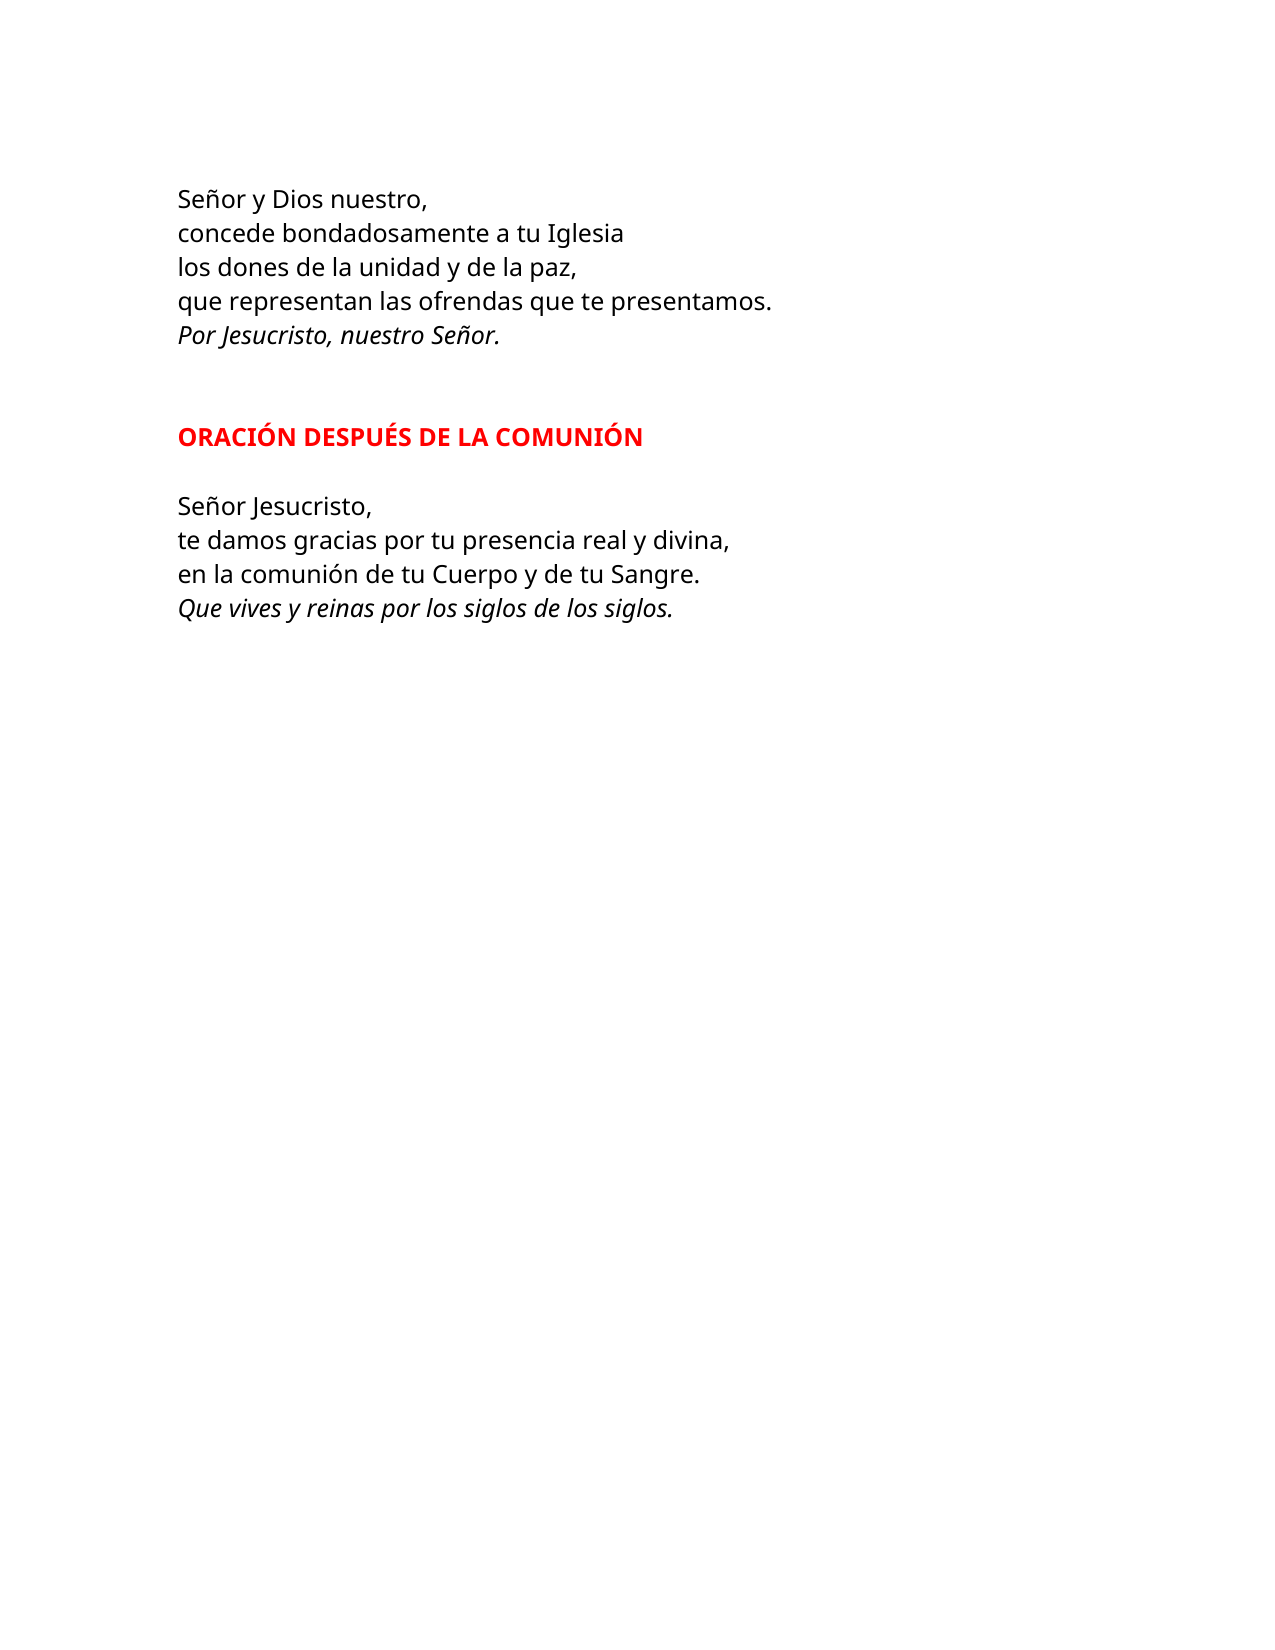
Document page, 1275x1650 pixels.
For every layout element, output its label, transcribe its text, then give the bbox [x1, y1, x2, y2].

text te damos gracias por tu presencia real y divina, [177, 522, 1098, 556]
text los dones de la unidad y de la paz, [177, 250, 1098, 284]
text Señor y Dios nuestro, [177, 182, 1098, 216]
text Por Jesucristo, nuestro Señor. [177, 318, 1098, 352]
text ORACIÓN DESPUÉS DE [177, 420, 1098, 454]
text que representan las ofrendas que te presentamos. [177, 284, 1098, 318]
text Señor Jesucristo, [177, 488, 1098, 522]
text en la comunión de tu Cuerpo y de tu Sangre. Que vives y reinas por los siglos de los siglos. [177, 556, 1098, 624]
text concede bondadosamente a tu Iglesia [177, 216, 1098, 250]
